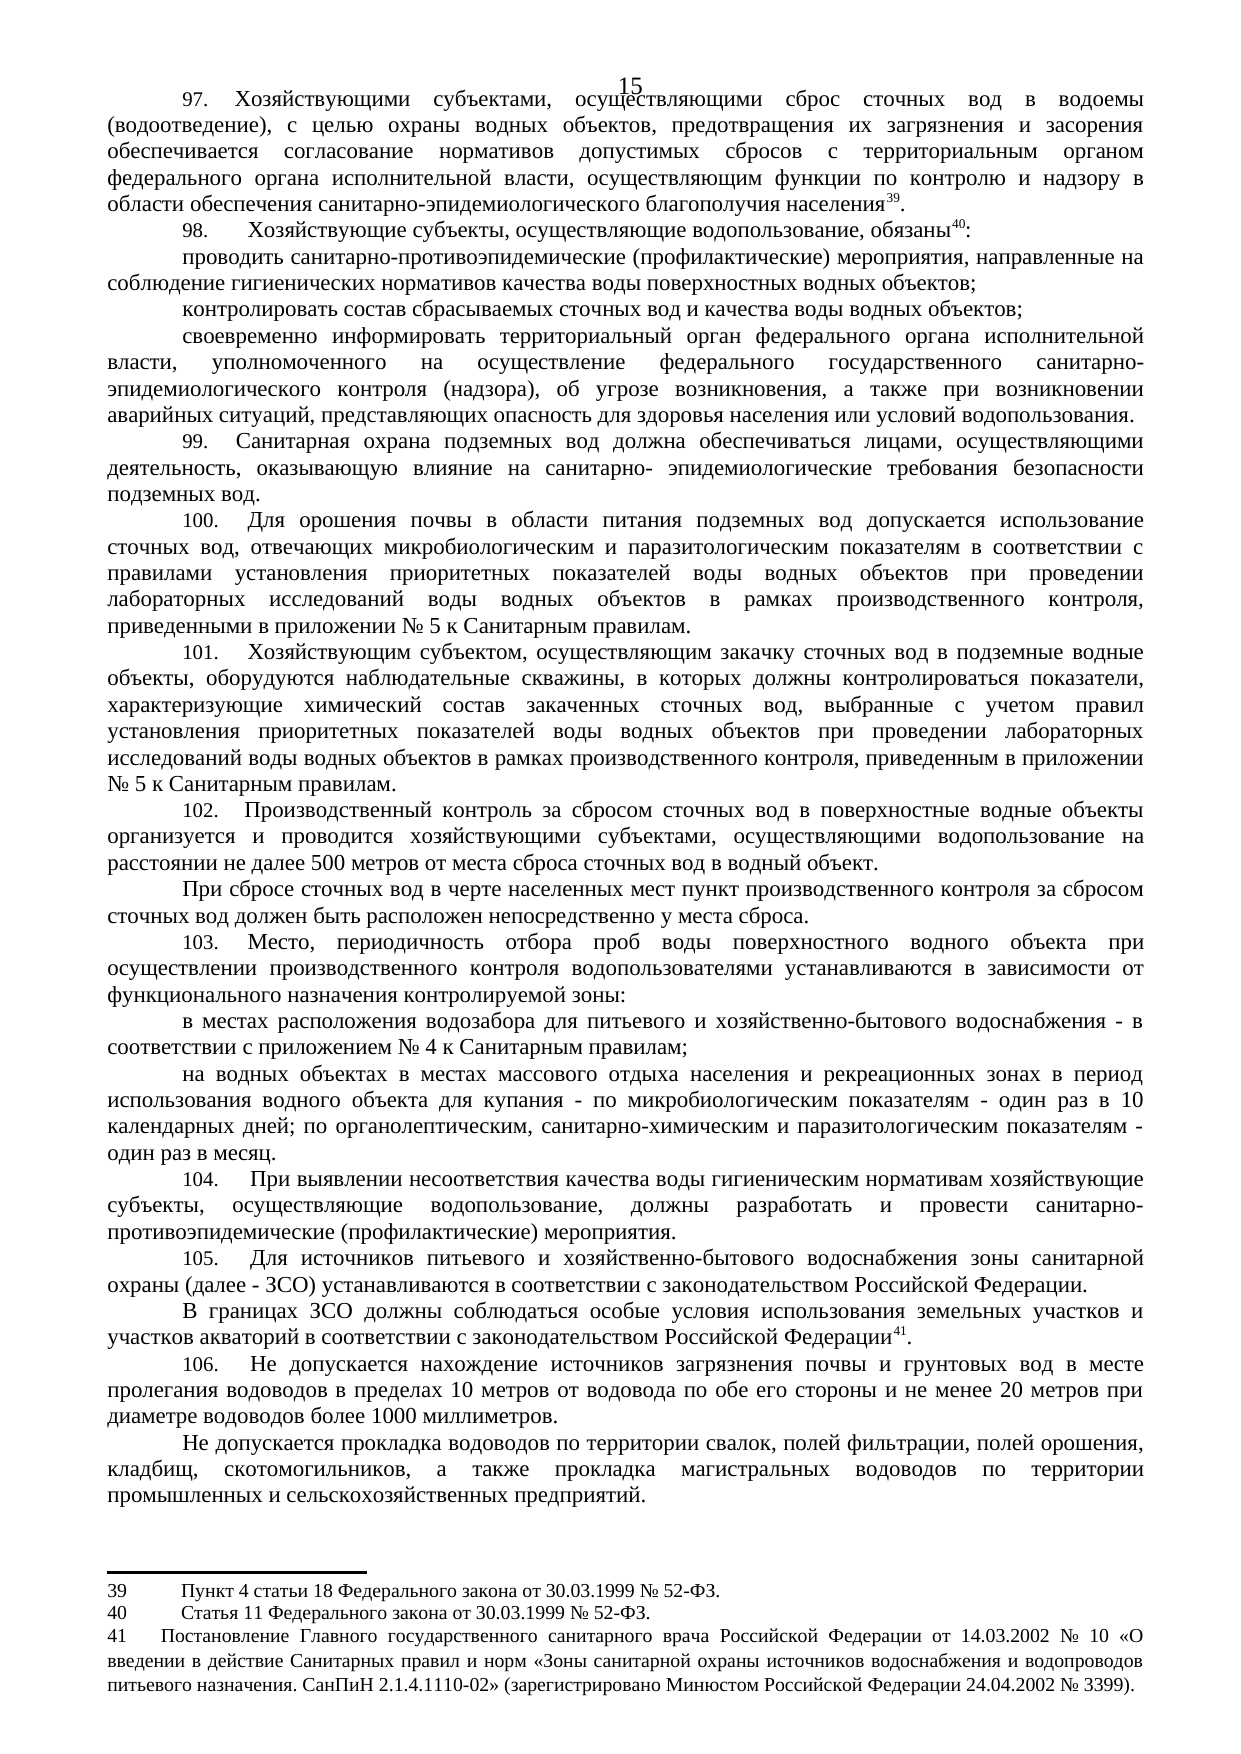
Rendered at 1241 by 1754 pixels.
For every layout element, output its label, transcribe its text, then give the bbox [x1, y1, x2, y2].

list Не допускается нахождение источников загрязнения почвы и грунтовых вод в месте пролегания водоводов в пределах 10 метров от водовода по обе его стороны и не менее 20 метров при диаметре водоводов более 1000 миллиметров. [107, 1350, 1145, 1429]
list Хозяйствующим субъектом, осуществляющим закачку сточных вод в подземные водные объекты, оборудуются наблюдательные скважины, в которых должны контролироваться показатели, характеризующие химический состав закаченных сточных вод, выбранные с учетом правил установления приоритетных показателей воды водных объектов при проведении лабораторных исследований воды водных объектов в рамках производственного контроля, приведенным в приложении № 5 к Санитарным правилам. [107, 638, 1145, 796]
text на водных объектах в местах массового отдыха населения и рекреационных зонах в период использования водного объекта для купания - по микробиологическим показателям - один раз в 10 календарных дней; по органолептическим, санитарно-химическим и паразитологическим показателям - один раз в месяц. [107, 1060, 1145, 1165]
text Не допускается прокладка водоводов по территории свалок, полей фильтрации, полей орошения, кладбищ, скотомогильников, а также прокладка магистральных водоводов по территории промышленных и сельскохозяйственных предприятий. [107, 1429, 1145, 1508]
text При сбросе сточных вод в черте населенных мест пункт производственного контроля за сбросом сточных вод должен быть расположен непосредственно у места сброса. [107, 875, 1145, 928]
text проводить санитарно-противоэпидемические (профилактические) мероприятия, направленные на соблюдение гигиенических нормативов качества воды поверхностных водных объектов; [107, 243, 1145, 296]
list Хозяйствующие субъекты, осуществляющие водопользование, обязаны: [107, 216, 1145, 243]
list Хозяйствующими субъектами, осуществляющими сброс сточных вод в водоемы (водоотведение), с целью охраны водных объектов, предотвращения их загрязнения и засорения обеспечивается согласование нормативов допустимых сбросов с территориальным органом федерального органа исполнительной власти, осуществляющим функции по контролю и надзору в области обеспечения санитарно-эпидемиологического благополучия населения. [107, 85, 1145, 216]
list При выявлении несоответствия качества воды гигиеническим нормативам хозяйствующие субъекты, осуществляющие водопользование, должны разработать и провести санитарно-противоэпидемические (профилактические) мероприятия. [107, 1165, 1145, 1244]
text контролировать состав сбрасываемых сточных вод и качества воды водных объектов; [107, 296, 1145, 322]
list Для источников питьевого и хозяйственно-бытового водоснабжения зоны санитарной охраны (далее - ЗСО) устанавливаются в соответствии с законодательством Российской Федерации. [107, 1244, 1145, 1297]
list Производственный контроль за сбросом сточных вод в поверхностные водные объекты организуется и проводится хозяйствующими субъектами, осуществляющими водопользование на расстоянии не далее 500 метров от места сброса сточных вод в водный объект. [107, 796, 1145, 875]
text своевременно информировать территориальный орган федерального органа исполнительной власти, уполномоченного на осуществление федерального государственного санитарно-эпидемиологического контроля (надзора), об угрозе возникновения, а также при возникновении аварийных ситуаций, представляющих опасность для здоровья населения или условий водопользования. [107, 322, 1145, 427]
list Санитарная охрана подземных вод должна обеспечиваться лицами, осуществляющими деятельность, оказывающую влияние на санитарно- эпидемиологические требования безопасности подземных вод. [107, 427, 1145, 506]
text в местах расположения водозабора для питьевого и хозяйственно-бытового водоснабжения - в соответствии с приложением № 4 к Санитарным правилам; [107, 1007, 1145, 1060]
text В границах ЗСО должны соблюдаться особые условия использования земельных участков и участков акваторий в соответствии с законодательством Российской Федерации. [107, 1297, 1145, 1350]
list Место, периодичность отбора проб воды поверхностного водного объекта при осуществлении производственного контроля водопользователями устанавливаются в зависимости от функционального назначения контролируемой зоны: [107, 928, 1145, 1007]
list Для орошения почвы в области питания подземных вод допускается использование сточных вод, отвечающих микробиологическим и паразитологическим показателям в соответствии с правилами установления приоритетных показателей воды водных объектов при проведении лабораторных исследований воды водных объектов в рамках производственного контроля, приведенными в приложении № 5 к Санитарным правилам. [107, 506, 1145, 638]
